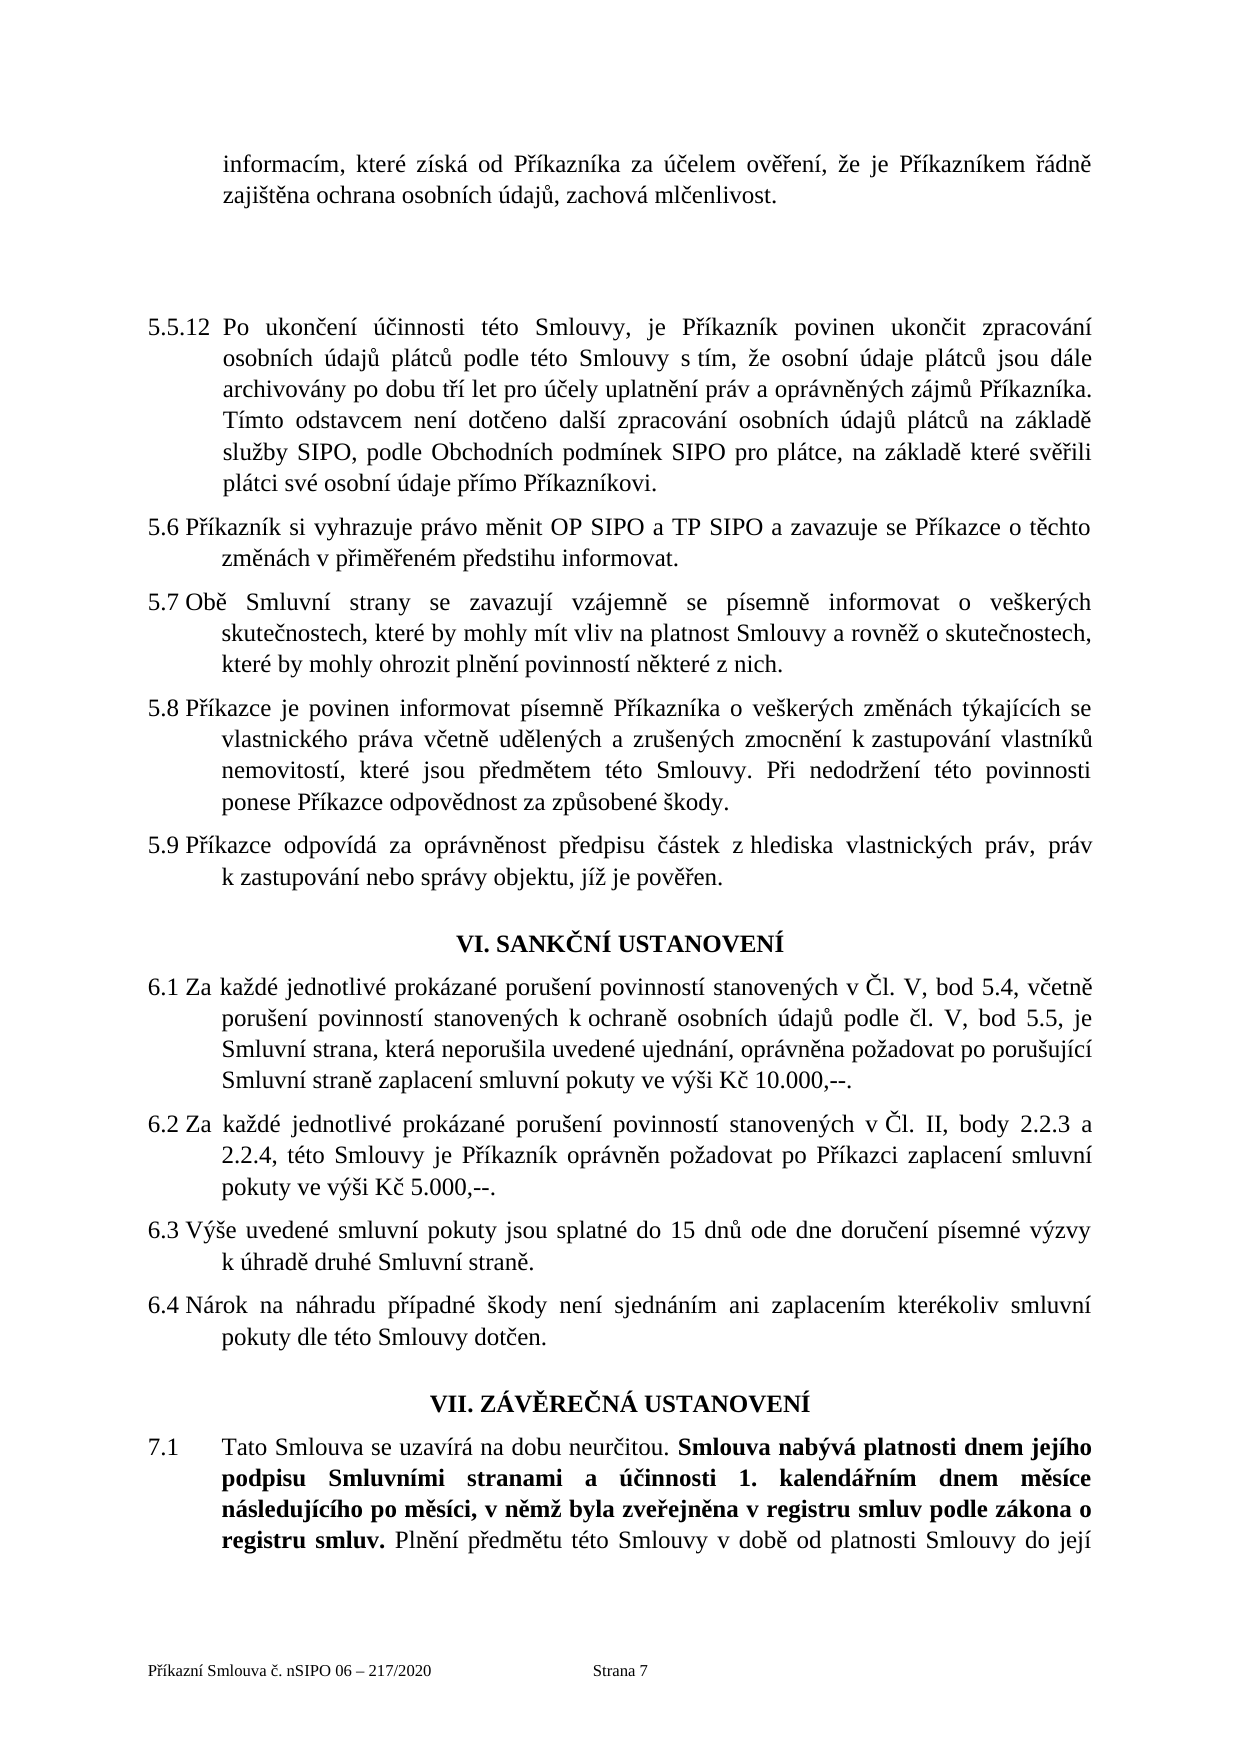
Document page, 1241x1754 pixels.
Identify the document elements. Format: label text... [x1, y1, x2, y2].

list Příkazník si vyhrazuje právo měnit OP SIPO a TP SIPO a zavazuje se Příkazce o těchto změnách v přiměřeném předstihu informovat. [148, 510, 1093, 573]
list Obě Smluvní strany se zavazují vzájemně se písemně informovat o veškerých skutečnostech, které by mohly mít vliv na platnost Smlouvy a rovněž o skutečnostech, které by mohly ohrozit plnění povinností některé z nich. [148, 585, 1093, 679]
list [148, 1430, 1093, 1555]
list Za každé jednotlivé prokázané porušení povinností stanovených v Čl. V, bod 5.4, včetně porušení povinností stanovených k ochraně osobních údajů podle čl. V, bod 5.5, je Smluvní strana, která neporušila uvedené ujednání, oprávněna požadovat po porušující Smluvní straně zaplacení smluvní pokuty ve výši Kč 10.000,--. [148, 970, 1093, 1095]
list Příkazce odpovídá za oprávněnost předpisu částek z hlediska vlastnických práv, práv k zastupování nebo správy objektu, jíž je pověřen. [148, 829, 1093, 891]
list Výše uvedené smluvní pokuty jsou splatné do 15 dnů ode dne doručení písemné výzvy k úhradě druhé Smluvní straně. [148, 1214, 1093, 1276]
list Po ukončení účinnosti této Smlouvy, je Příkazník povinen ukončit zpracování osobních údajů plátců podle této Smlouvy s tím, že osobní údaje plátců jsou dále archivovány po dobu tří let pro účely uplatnění práv a oprávněných zájmů Příkazníka. Tímto odstavcem není dotčeno další zpracování osobních údajů plátců na základě služby SIPO, podle Obchodních podmínek SIPO pro plátce, na základě které svěřili plátci své osobní údaje přímo Příkazníkovi. [148, 310, 1093, 498]
list Příkazce je povinen informovat písemně Příkazníka o veškerých změnách týkajících se vlastnického práva včetně udělených a zrušených zmocnění k zastupování vlastníků nemovitostí, které jsou předmětem této Smlouvy. Při nedodržení této povinnosti ponese Příkazce odpovědnost za způsobené škody. [148, 691, 1093, 816]
list Za každé jednotlivé prokázané porušení povinností stanovených v Čl. II, body 2.2.3 a 2.2.4, této Smlouvy je Příkazník oprávněn požadovat po Příkazci zaplacení smluvní pokuty ve výši Kč 5.000,--. [148, 1108, 1093, 1201]
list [148, 148, 1093, 210]
list Nárok na náhradu případné škody není sjednáním ani zaplacením kterékoliv smluvní pokuty dle této Smlouvy dotčen. [148, 1289, 1093, 1351]
title VII. ZÁVĚREČNÁ USTANOVENÍ [148, 1389, 1093, 1418]
text VI. SANKČNÍ USTANOVENÍ [148, 929, 1093, 958]
